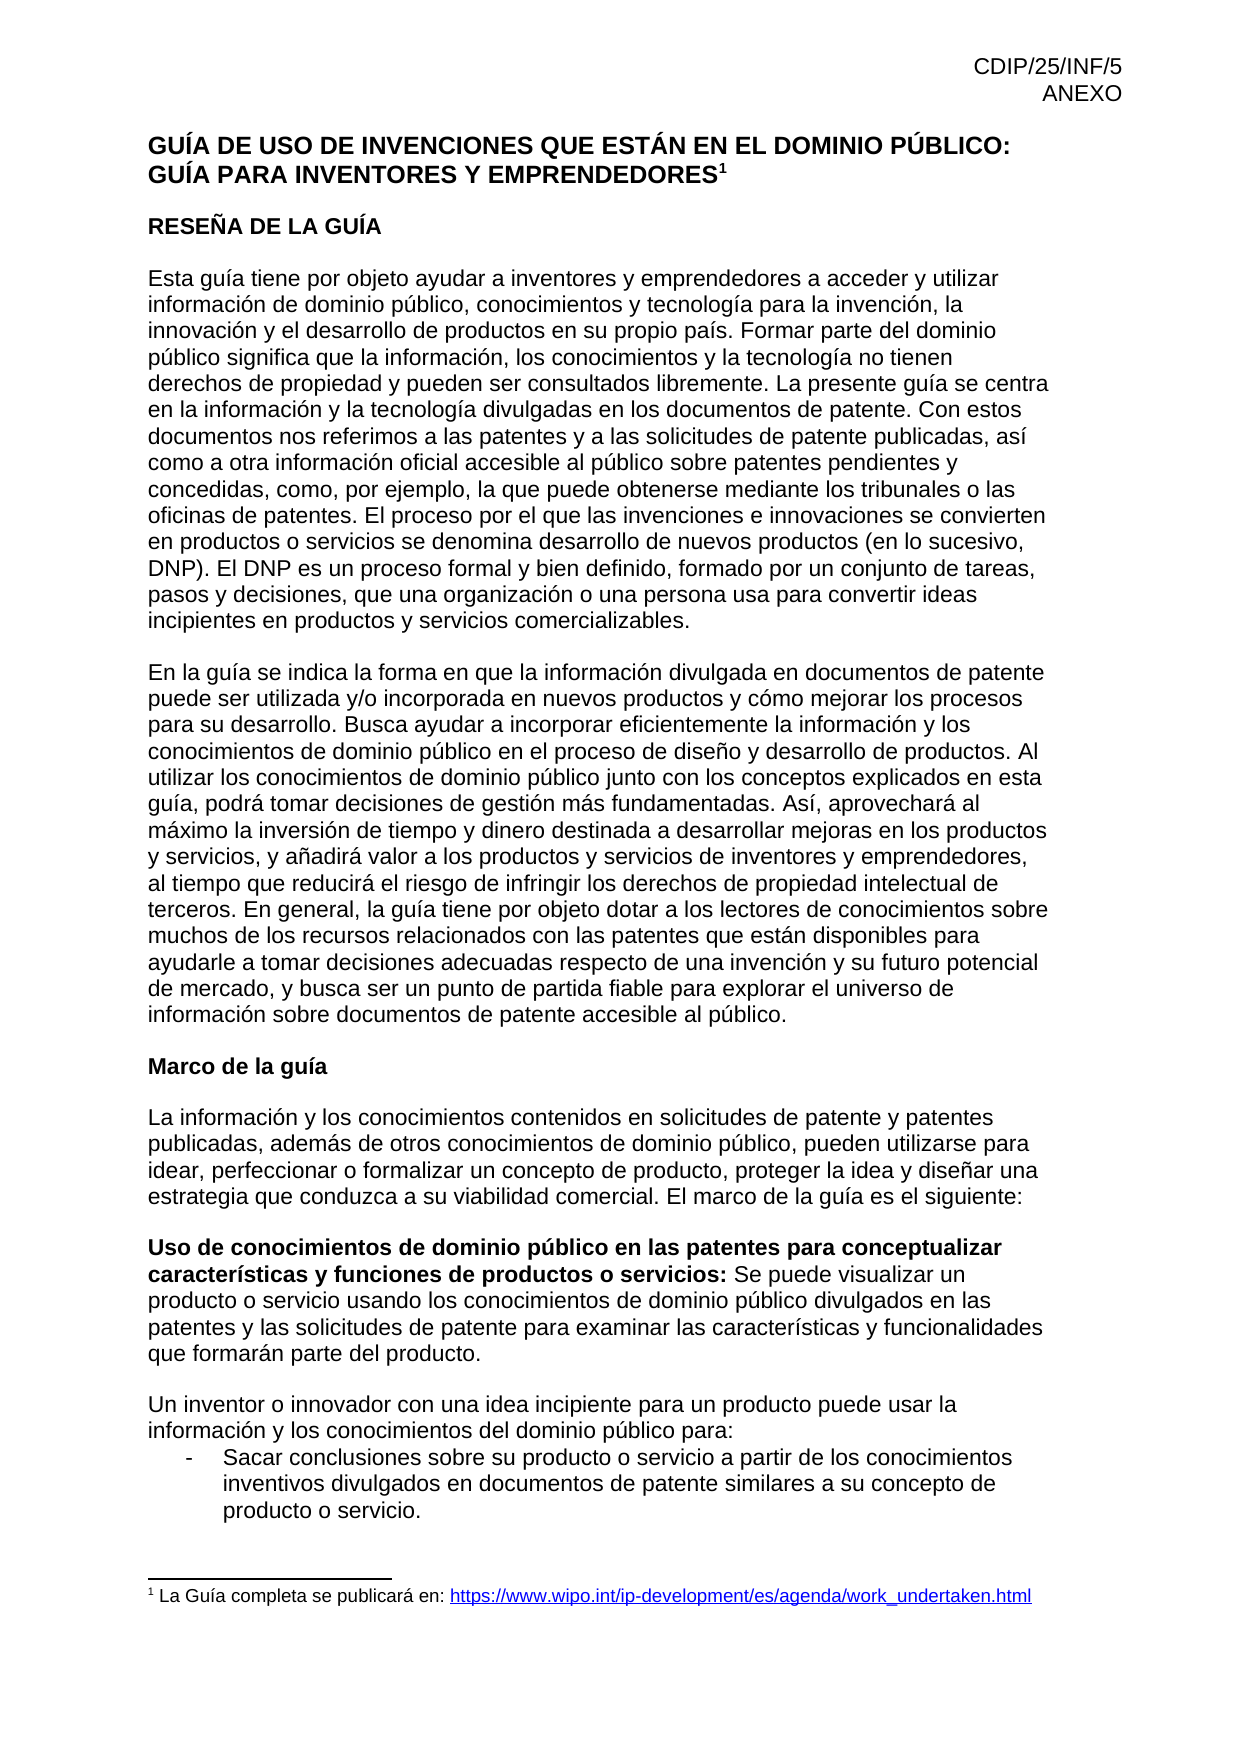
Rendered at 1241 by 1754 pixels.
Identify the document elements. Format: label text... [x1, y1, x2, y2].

text Esta guía tiene por objeto ayudar a inventores y emprendedores a acceder y utilizar información de dominio público, conocimientos y tecnología para la invención, la innovación y el desarrollo de productos en su propio país. Formar parte del dominio público significa que la información, los conocimientos y la tecnología no tienen derechos de propiedad y pueden ser consultados libremente. La presente guía se centra en la información y la tecnología divulgadas en los documentos de patente. Con estos documentos nos referimos a las patentes y a las solicitudes de patente publicadas, así como a otra información oficial accesible al público sobre patentes pendientes y concedidas, como, por ejemplo, la que puede obtenerse mediante los tribunales o las oficinas de patentes. El proceso por el que las invenciones e innovaciones se convierten en productos o servicios se denomina desarrollo de nuevos productos (en lo sucesivo, DNP). El DNP es un proceso formal y bien definido, formado por un conjunto de tareas, pasos y decisiones, que una organización o una persona usa para convertir ideas incipientes en productos y servicios comercializables. [148, 265, 1050, 634]
text GUÍA DE USO DE INVENCIONES QUE ESTÁN EN EL DOMINIO PÚBLICO: GUÍA PARA INVENTORES Y EMPRENDEDORES [148, 131, 1063, 188]
text RESEÑA DE LA GUÍA [148, 213, 1050, 240]
text Un inventor o innovador con una idea incipiente para un producto puede usar la información y los conocimientos del dominio público para: [148, 1391, 1050, 1444]
text Marco de la guía [148, 1053, 1050, 1079]
text En la guía se indica la forma en que la información divulgada en documentos de patente puede ser utilizada y/o incorporada en nuevos productos y cómo mejorar los procesos para su desarrollo. Busca ayudar a incorporar eficientemente la información y los conocimientos de dominio público en el proceso de diseño y desarrollo de productos. Al utilizar los conocimientos de dominio público junto con los conceptos explicados en esta guía, podrá tomar decisiones de gestión más fundamentadas. Así, aprovechará al máximo la inversión de tiempo y dinero destinada a desarrollar mejoras en los productos y servicios, y añadirá valor a los productos y servicios de inventores y emprendedores, al tiempo que reducirá el riesgo de infringir los derechos de propiedad intelectual de terceros. En general, la guía tiene por objeto dotar a los lectores de conocimientos sobre muchos de los recursos relacionados con las patentes que están disponibles para ayudarle a tomar decisiones adecuadas respecto de una invención y su futuro potencial de mercado, y busca ser un punto de partida fiable para explorar el universo de información sobre documentos de patente accesible al público. [148, 659, 1050, 1028]
text La información y los conocimientos contenidos en solicitudes de patente y patentes publicadas, además de otros conocimientos de dominio público, pueden utilizarse para idear, perfeccionar o formalizar un concepto de producto, proteger la idea y diseñar una estrategia que conduzca a su viabilidad comercial. El marco de la guía es el siguiente: [148, 1104, 1050, 1209]
list Sacar conclusiones sobre su producto o servicio a partir de los conocimientos inventivos divulgados en documentos de patente similares a su concepto de producto o servicio. [185, 1444, 1050, 1523]
text Uso de conocimientos de dominio público en las patentes para conceptualizar características y funciones de productos o servicios: Se puede visualizar un producto o servicio usando los conocimientos de dominio público divulgados en las patentes y las solicitudes de patente para examinar las características y funcionalidades que formarán parte del producto. [148, 1234, 1050, 1366]
